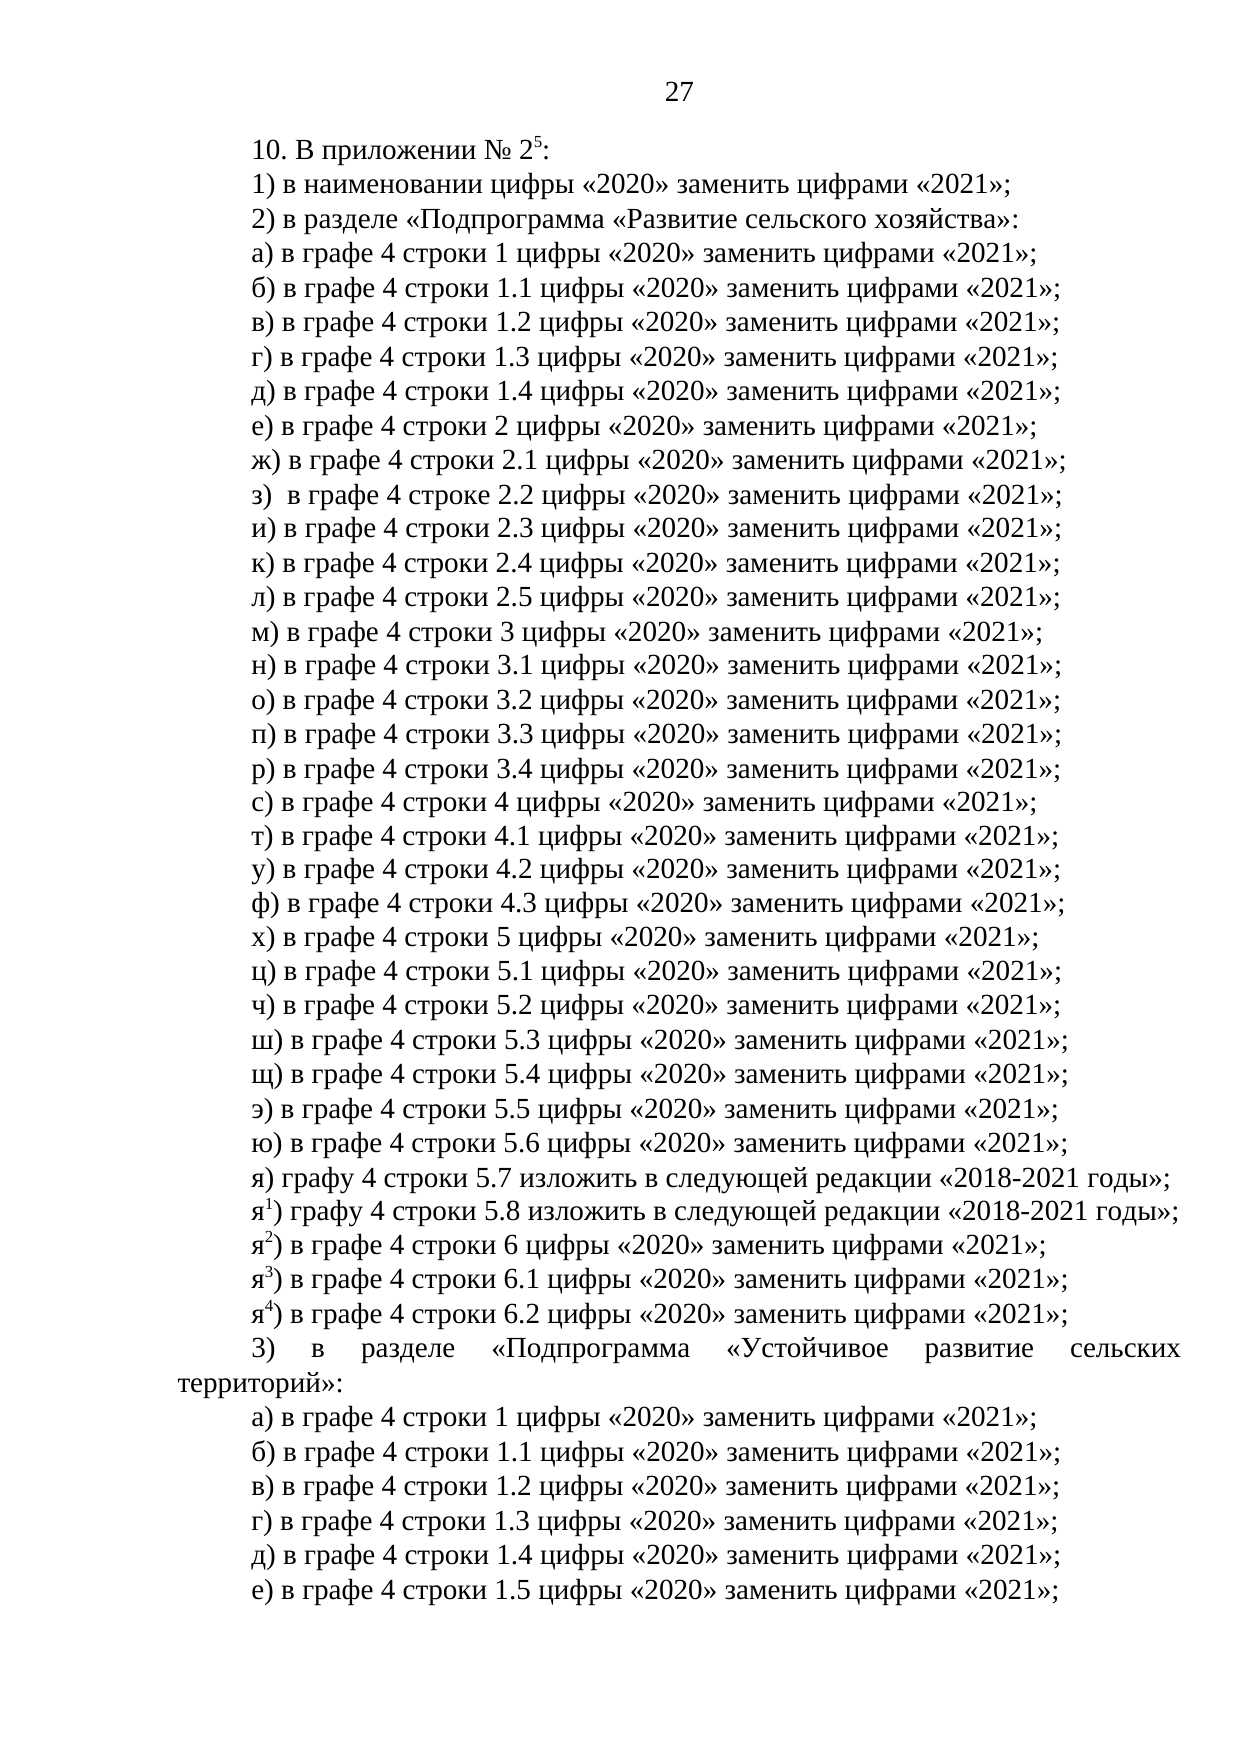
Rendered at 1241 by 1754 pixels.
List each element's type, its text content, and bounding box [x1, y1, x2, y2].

text я) графу 4 строки 5.7 изложить в следующей редакции «2018-2021 годы»; [177, 1160, 1181, 1193]
text в) в графе 4 строки 1.2 цифры «2020» заменить цифрами «2021»; [177, 1468, 1181, 1502]
text л) в графе 4 строки 2.5 цифры «2020» заменить цифрами «2021»; [177, 579, 1181, 613]
text е) в графе 4 строки 2 цифры «2020» заменить цифрами «2021»; [177, 408, 1181, 441]
text д) в графе 4 строки 1.4 цифры «2020» заменить цифрами «2021»; [177, 373, 1181, 407]
text 10. В приложении № 25: [177, 132, 1181, 166]
text к) в графе 4 строки 2.4 цифры «2020» заменить цифрами «2021»; [177, 545, 1181, 578]
text д) в графе 4 строки 1.4 цифры «2020» заменить цифрами «2021»; [177, 1537, 1181, 1571]
text я1) графу 4 строки 5.8 изложить в следующей редакции «2018-2021 годы»; [177, 1193, 1181, 1227]
text ф) в графе 4 строки 4.3 цифры «2020» заменить цифрами «2021»; [177, 885, 1181, 918]
text я4) в графе 4 строки 6.2 цифры «2020» заменить цифрами «2021»; [177, 1296, 1181, 1329]
text н) в графе 4 строки 3.1 цифры «2020» заменить цифрами «2021»; [177, 647, 1181, 681]
text 2) в разделе «Подпрограмма «Развитие сельского хозяйства»: [177, 201, 1181, 234]
text 3) в разделе «Подпрограмма «Устойчивое развитие сельских территорий»: [177, 1330, 1181, 1398]
text у) в графе 4 строки 4.2 цифры «2020» заменить цифрами «2021»; [177, 851, 1181, 885]
text ш) в графе 4 строки 5.3 цифры «2020» заменить цифрами «2021»; [177, 1022, 1181, 1056]
text п) в графе 4 строки 3.3 цифры «2020» заменить цифрами «2021»; [177, 716, 1181, 750]
text я3) в графе 4 строки 6.1 цифры «2020» заменить цифрами «2021»; [177, 1261, 1181, 1295]
text о) в графе 4 строки 3.2 цифры «2020» заменить цифрами «2021»; [177, 682, 1181, 715]
text г) в графе 4 строки 1.3 цифры «2020» заменить цифрами «2021»; [177, 339, 1181, 372]
text и) в графе 4 строки 2.3 цифры «2020» заменить цифрами «2021»; [177, 510, 1181, 544]
text ц) в графе 4 строки 5.1 цифры «2020» заменить цифрами «2021»; [177, 953, 1181, 987]
text р) в графе 4 строки 3.4 цифры «2020» заменить цифрами «2021»; [177, 751, 1181, 784]
text е) в графе 4 строки 1.5 цифры «2020» заменить цифрами «2021»; [177, 1572, 1181, 1605]
text в) в графе 4 строки 1.2 цифры «2020» заменить цифрами «2021»; [177, 304, 1181, 338]
text ж) в графе 4 строки 2.1 цифры «2020» заменить цифрами «2021»; [177, 442, 1181, 476]
text ч) в графе 4 строки 5.2 цифры «2020» заменить цифрами «2021»; [177, 987, 1181, 1021]
text я2) в графе 4 строки 6 цифры «2020» заменить цифрами «2021»; [177, 1227, 1181, 1261]
text х) в графе 4 строки 5 цифры «2020» заменить цифрами «2021»; [177, 919, 1181, 953]
text а) в графе 4 строки 1 цифры «2020» заменить цифрами «2021»; [177, 236, 1181, 269]
text с) в графе 4 строки 4 цифры «2020» заменить цифрами «2021»; [177, 784, 1181, 818]
text з) в графе 4 строке 2.2 цифры «2020» заменить цифрами «2021»; [177, 477, 1181, 510]
text э) в графе 4 строки 5.5 цифры «2020» заменить цифрами «2021»; [177, 1091, 1181, 1124]
text щ) в графе 4 строки 5.4 цифры «2020» заменить цифрами «2021»; [177, 1056, 1181, 1090]
text ю) в графе 4 строки 5.6 цифры «2020» заменить цифрами «2021»; [177, 1125, 1181, 1159]
text б) в графе 4 строки 1.1 цифры «2020» заменить цифрами «2021»; [177, 270, 1181, 303]
text б) в графе 4 строки 1.1 цифры «2020» заменить цифрами «2021»; [177, 1434, 1181, 1467]
text г) в графе 4 строки 1.3 цифры «2020» заменить цифрами «2021»; [177, 1503, 1181, 1536]
text т) в графе 4 строки 4.1 цифры «2020» заменить цифрами «2021»; [177, 818, 1181, 851]
text а) в графе 4 строки 1 цифры «2020» заменить цифрами «2021»; [177, 1399, 1181, 1433]
text м) в графе 4 строки 3 цифры «2020» заменить цифрами «2021»; [177, 614, 1181, 647]
text 1) в наименовании цифры «2020» заменить цифрами «2021»; [177, 167, 1181, 200]
